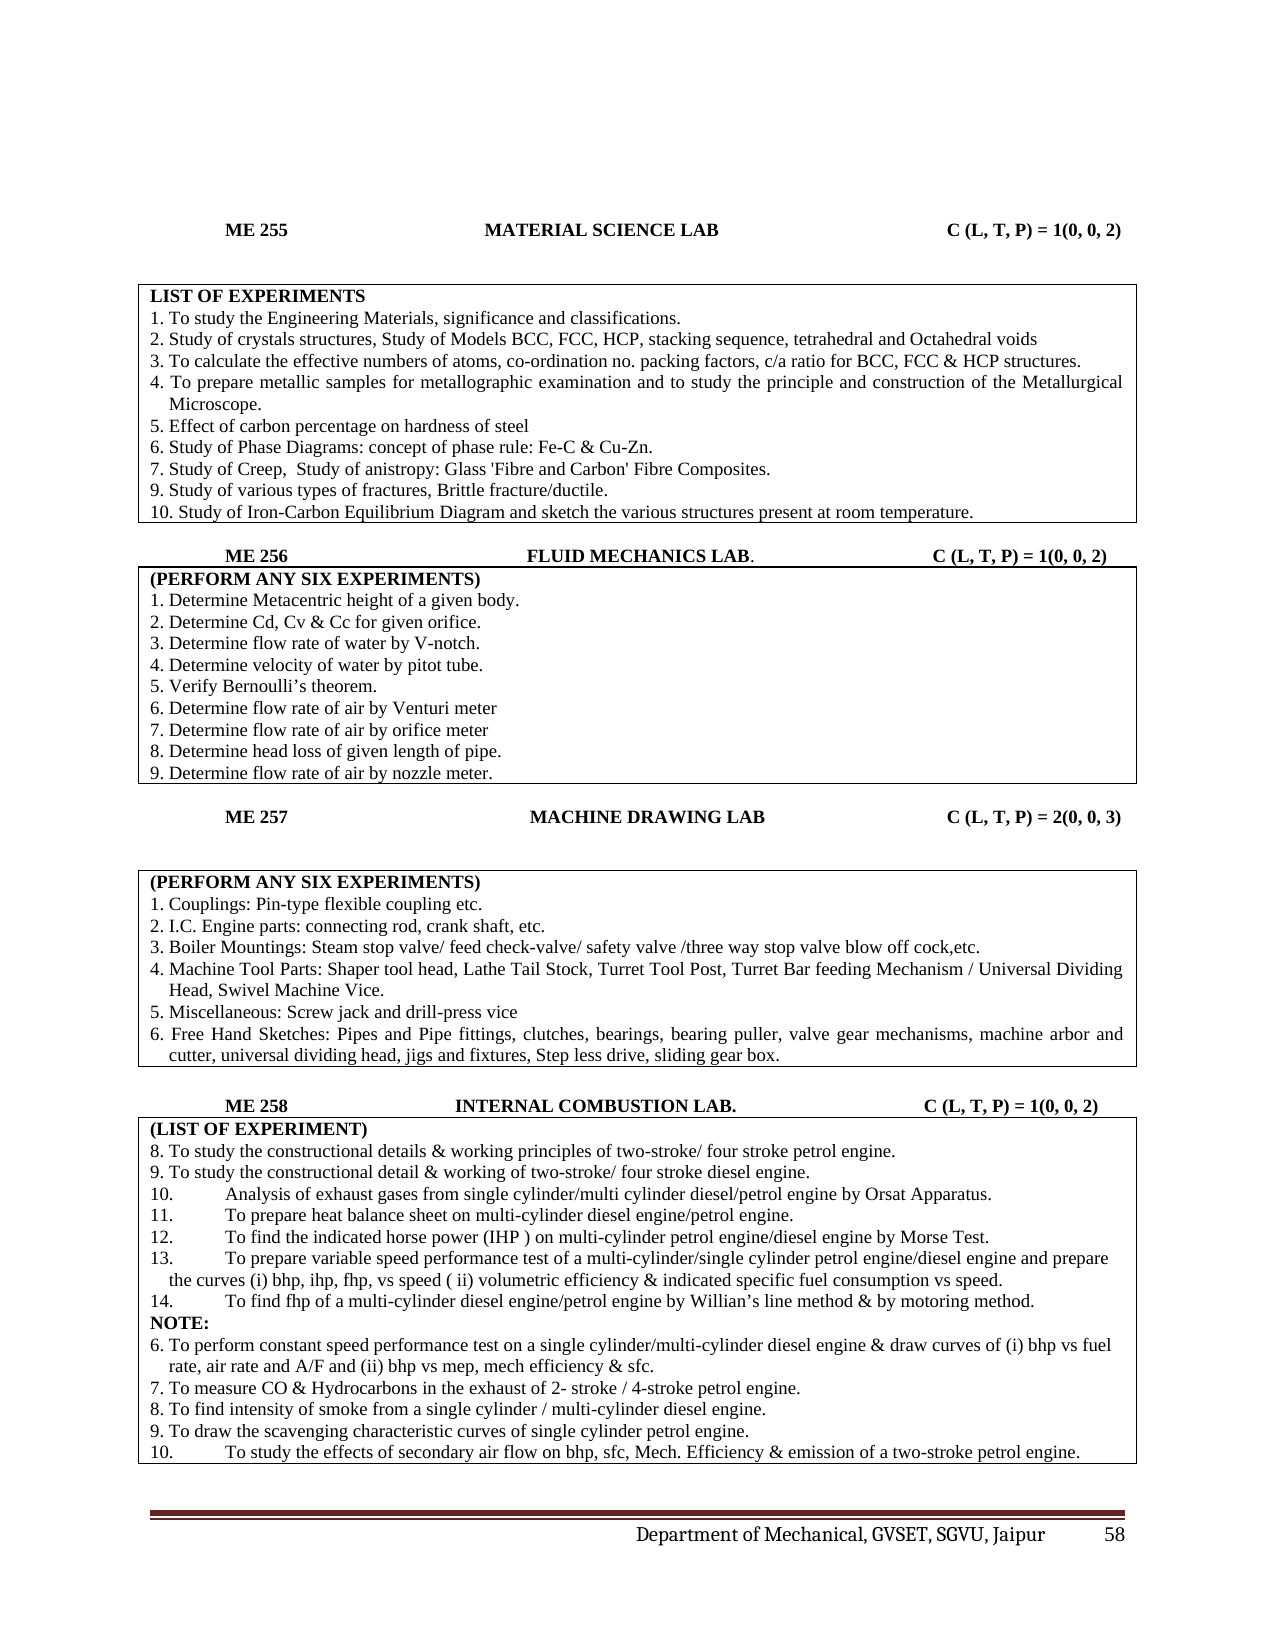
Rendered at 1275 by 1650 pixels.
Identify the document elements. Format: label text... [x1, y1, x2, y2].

text ME 256 FLUID MECHANICS LAB. C (L, T, P) = 1(0, 0, 2) [150, 545, 1125, 566]
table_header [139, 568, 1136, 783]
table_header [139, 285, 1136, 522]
text ME 255 MATERIAL SCIENCE LAB C (L, T, P) = 1(0, 0, 2) [150, 219, 1125, 262]
text ME 257 MACHINE DRAWING LAB C (L, T, P) = 2(0, 0, 3) [150, 806, 1125, 849]
text ME 258 INTERNAL COMBUSTION LAB. C (L, T, P) = 1(0, 0, 2) [150, 1095, 1125, 1117]
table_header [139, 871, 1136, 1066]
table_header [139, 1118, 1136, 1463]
